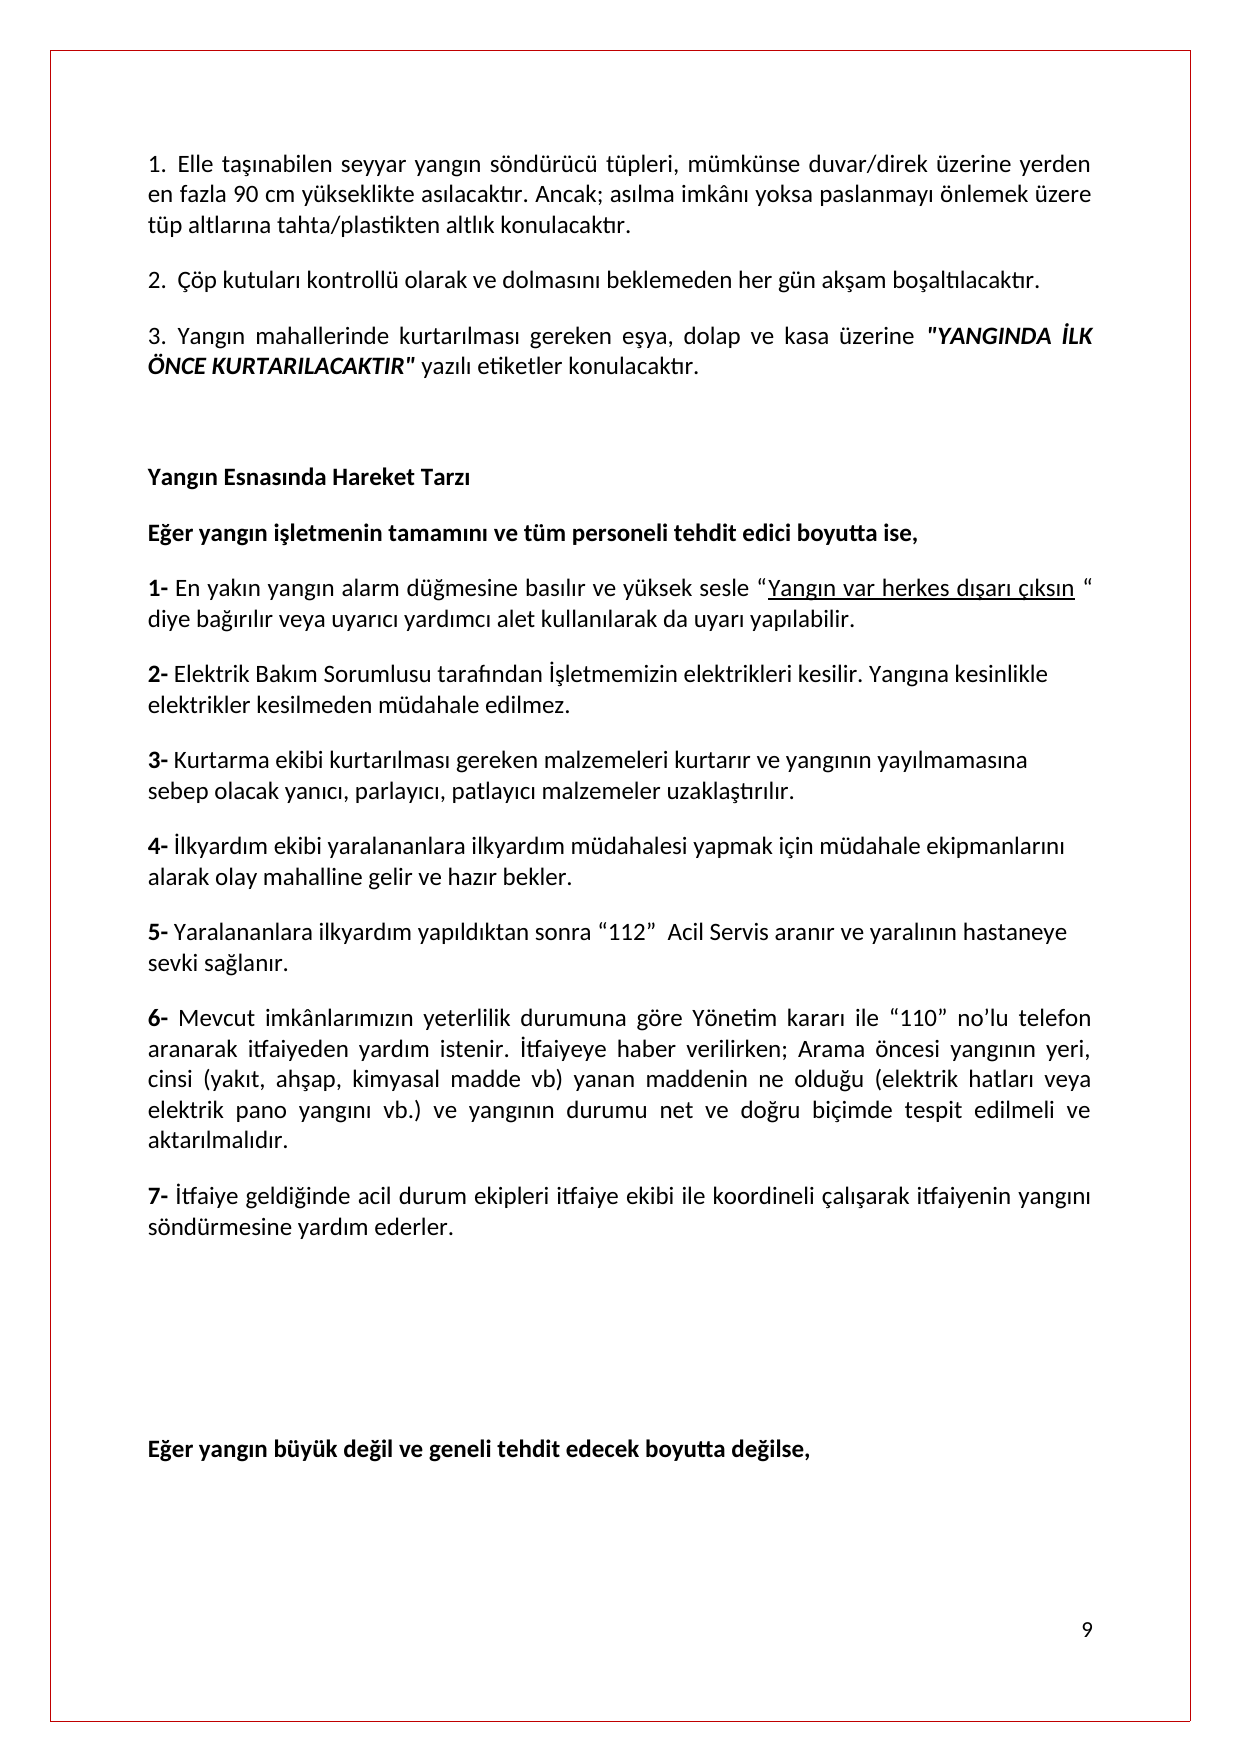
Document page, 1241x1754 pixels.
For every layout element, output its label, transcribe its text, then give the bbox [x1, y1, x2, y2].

list 2- Elektrik Bakım Sorumlusu tarafından İşletmemizin elektrikleri kesilir. Yangına kesinlikle elektrikler kesilmeden müdahale edilmez. [148, 658, 1092, 719]
text Eğer yangın işletmenin tamamını ve tüm personeli tehdit edici boyutta ise, [148, 517, 1092, 547]
text 4- İlkyardım ekibi yaralananlara ilkyardım müdahalesi yapmak için müdahale ekipmanlarını alarak olay mahalline gelir ve hazır bekler. [148, 831, 1092, 892]
list Yangın mahallerinde kurtarılması gereken eşya, dolap ve kasa üzerine "YANGINDA İLK ÖNCE KURTARILACAKTIR" yazılı etiketler konulacaktır. [148, 320, 1092, 381]
list 6- Mevcut imkânlarımızın yeterlilik durumuna göre Yönetim kararı ile “ no’lu telefon aranarak itfaiyeden yardım istenir. İtfaiyeye haber verilirken; Arama öncesi yangının yeri, cinsi (yakıt, ahşap, kimyasal madde vb) yanan maddenin ne olduğu (elektrik hatları veya elektrik pano yangını vb.) ve yangının durumu net ve doğru biçimde tespit edilmeli ve aktarılmalıdır. [148, 1003, 1092, 1155]
text Yangın Esnasında Hareket Tarzı [148, 461, 1092, 492]
list Elle taşınabilen seyyar yangın söndürücü tüpleri, mümkünse duvar/direk üzerine yerden en fazla yükseklikte asılacaktır. Ancak; asılma imkânı yoksa paslanmayı önlemek üzere tüp altlarına tahta/plastikten altlık konulacaktır. [148, 148, 1092, 239]
text 5- Yaralananlara ilkyardım yapıldıktan sonra “ Acil Servis aranır ve yaralının hastaneye sevki sağlanır. [148, 917, 1092, 978]
list 7- İtfaiye geldiğinde acil durum ekipleri itfaiye ekibi ile koordineli çalışarak itfaiyenin yangını söndürmesine yardım ederler. [148, 1180, 1092, 1241]
list Çöp kutuları kontrollü olarak ve dolmasını beklemeden her gün akşam boşaltılacaktır. [148, 264, 1092, 295]
list 3- Kurtarma ekibi kurtarılması gereken malzemeleri kurtarır ve yangının yayılmamasına sebep olacak yanıcı, parlayıcı, patlayıcı malzemeler uzaklaştırılır. [148, 744, 1092, 806]
list 1- En yakın yangın alarm düğmesine basılır ve yüksek sesle “Yangın var herkes dışarı çıksın “ diye bağırılır veya uyarıcı yardımcı alet kullanılarak da uyarı yapılabilir. [148, 572, 1092, 633]
text Eğer yangın büyük değil ve geneli tehdit edecek boyutta değilse, [148, 1433, 1092, 1463]
